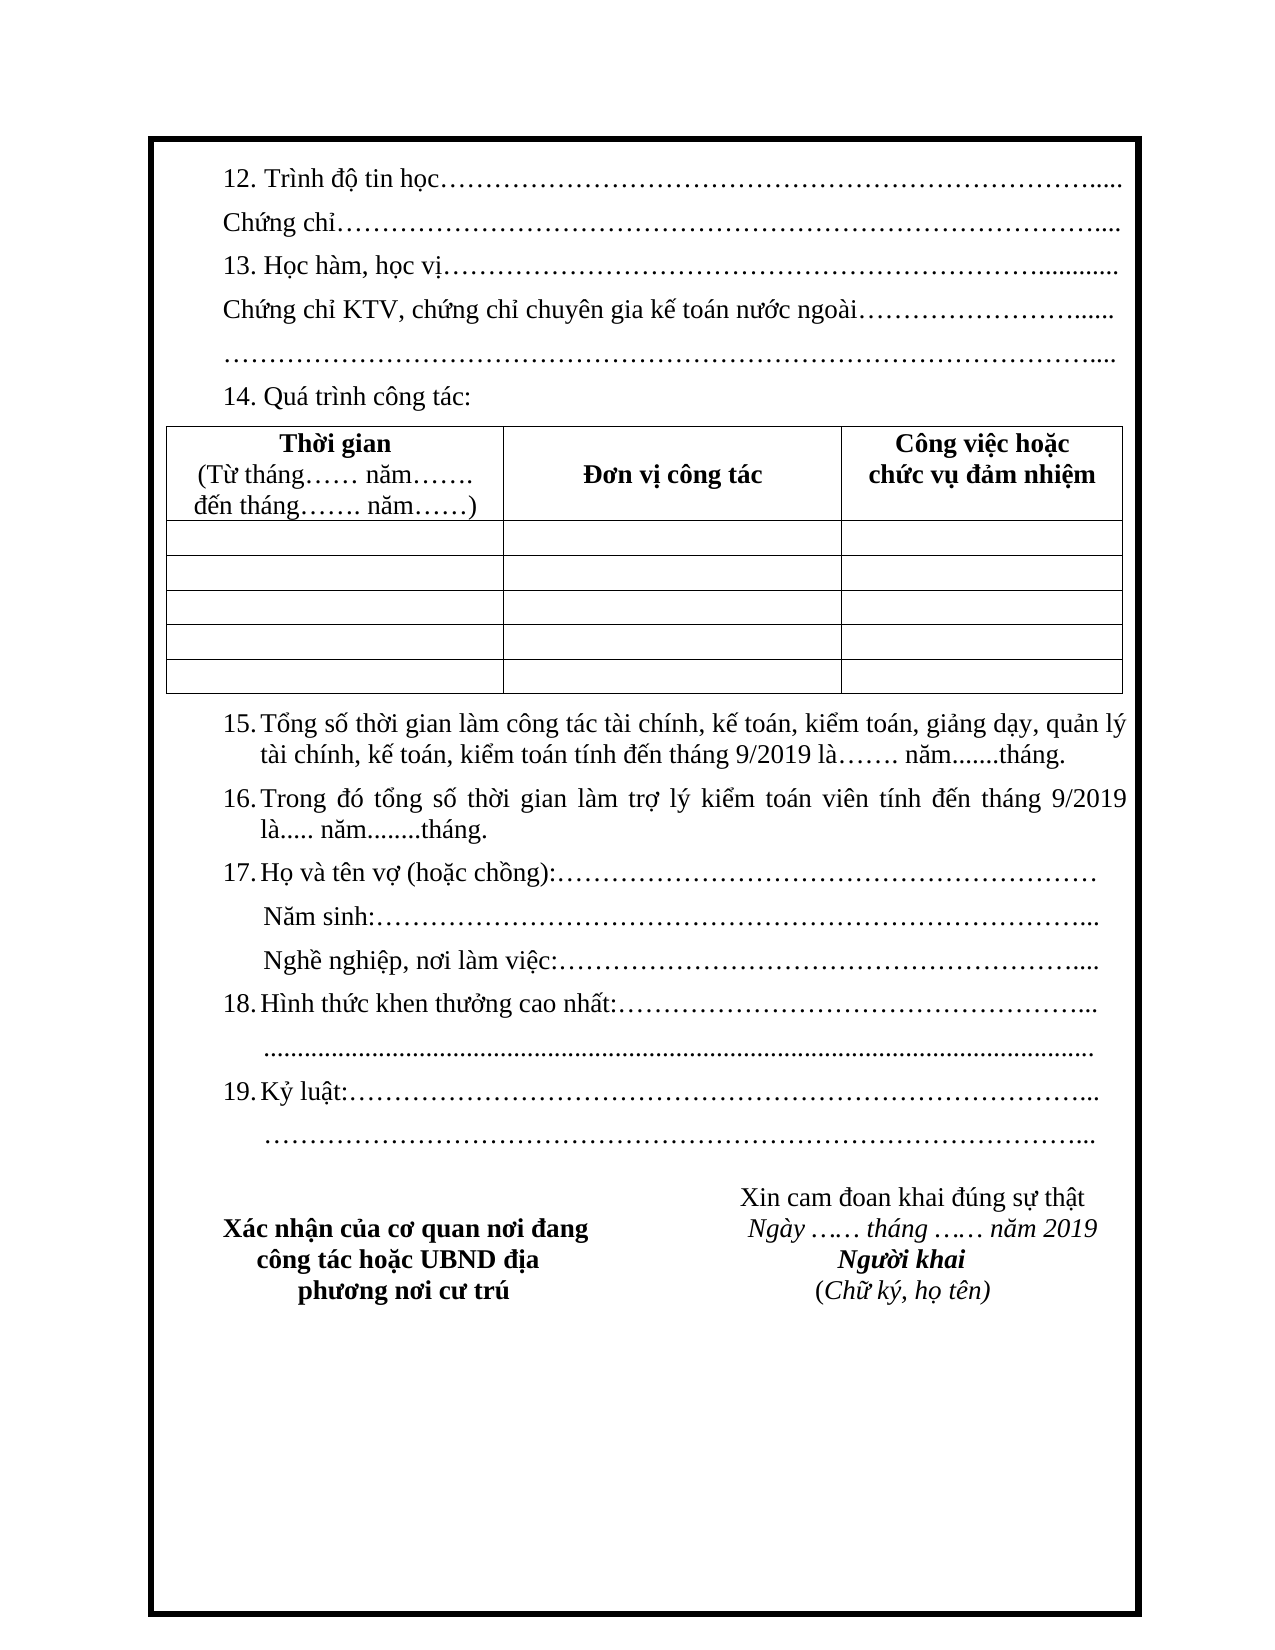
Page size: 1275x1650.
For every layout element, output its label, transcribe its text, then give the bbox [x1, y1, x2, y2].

text công tác hoặc UBND địa Người khai [148, 1243, 1152, 1274]
list Tổng số thời gian làm công tác tài chính, kế toán, kiểm toán, giảng dạy, quản lý tài chính, kế toán, kiểm toán tính đến tháng 9/2019 là……. năm.......tháng. [223, 707, 1128, 769]
table_cell [842, 625, 1122, 659]
text ………………………………………………………………………………... [223, 1118, 1152, 1149]
table_cell [167, 625, 503, 659]
text Xác nhận của cơ quan nơi đang Ngày …… tháng …… năm 2019 [223, 1212, 1152, 1243]
table_cell [842, 660, 1122, 693]
table_cell [504, 556, 841, 589]
text Năm sinh:……………………………………………………………………... [223, 900, 1152, 931]
text 13. Học hàm, học vị…………………………………………………………............ [148, 249, 1152, 281]
table_header Công việc hoặc chức vụ đảm nhiệm [842, 427, 1122, 520]
table_cell [167, 521, 503, 555]
list Hình thức khen thưởng cao nhất:……………………………………………... [223, 987, 1152, 1018]
table_cell [167, 591, 503, 624]
table_cell [167, 660, 503, 693]
table_cell [842, 556, 1122, 589]
table_cell [504, 625, 841, 659]
text 12. Trình độ tin học………………………………………………………………..... [148, 162, 1152, 193]
table_header Thời gian (Từ tháng…… năm……. đến tháng……. năm……) [167, 427, 503, 520]
list Họ và tên vợ (hoặc chồng):…………………………………………………… [223, 856, 1152, 888]
text Nghề nghiệp, nơi làm việc:………………………………………………….... [223, 944, 1152, 975]
text Chứng chỉ KTV, chứng chỉ chuyên gia kế toán nước ngoài……………………...... [148, 293, 1152, 324]
table_header Đơn vị công tác [504, 427, 841, 520]
text ........................................................................................................................... [223, 1031, 1152, 1062]
table_cell [504, 591, 841, 624]
table_cell [504, 521, 841, 555]
table_cell [842, 521, 1122, 555]
text …………………………………………………………………………………….... [148, 337, 1152, 368]
list Trong đó tổng số thời gian làm trợ lý kiểm toán viên tính đến tháng 9/2019 là..... năm........tháng. [223, 782, 1128, 844]
list Kỷ luật:………………………………………………………………………... [223, 1075, 1152, 1106]
table_cell [842, 591, 1122, 624]
text Chứng chỉ………………………………………………………………………….... [148, 206, 1152, 237]
text Xin cam đoan khai đúng sự thật [673, 1181, 1152, 1212]
table_cell [504, 660, 841, 693]
table_cell [167, 556, 503, 589]
text 14. Quá trình công tác: [148, 380, 1152, 412]
text phương nơi cư trú (Chữ ký, họ tên) [223, 1274, 1152, 1305]
